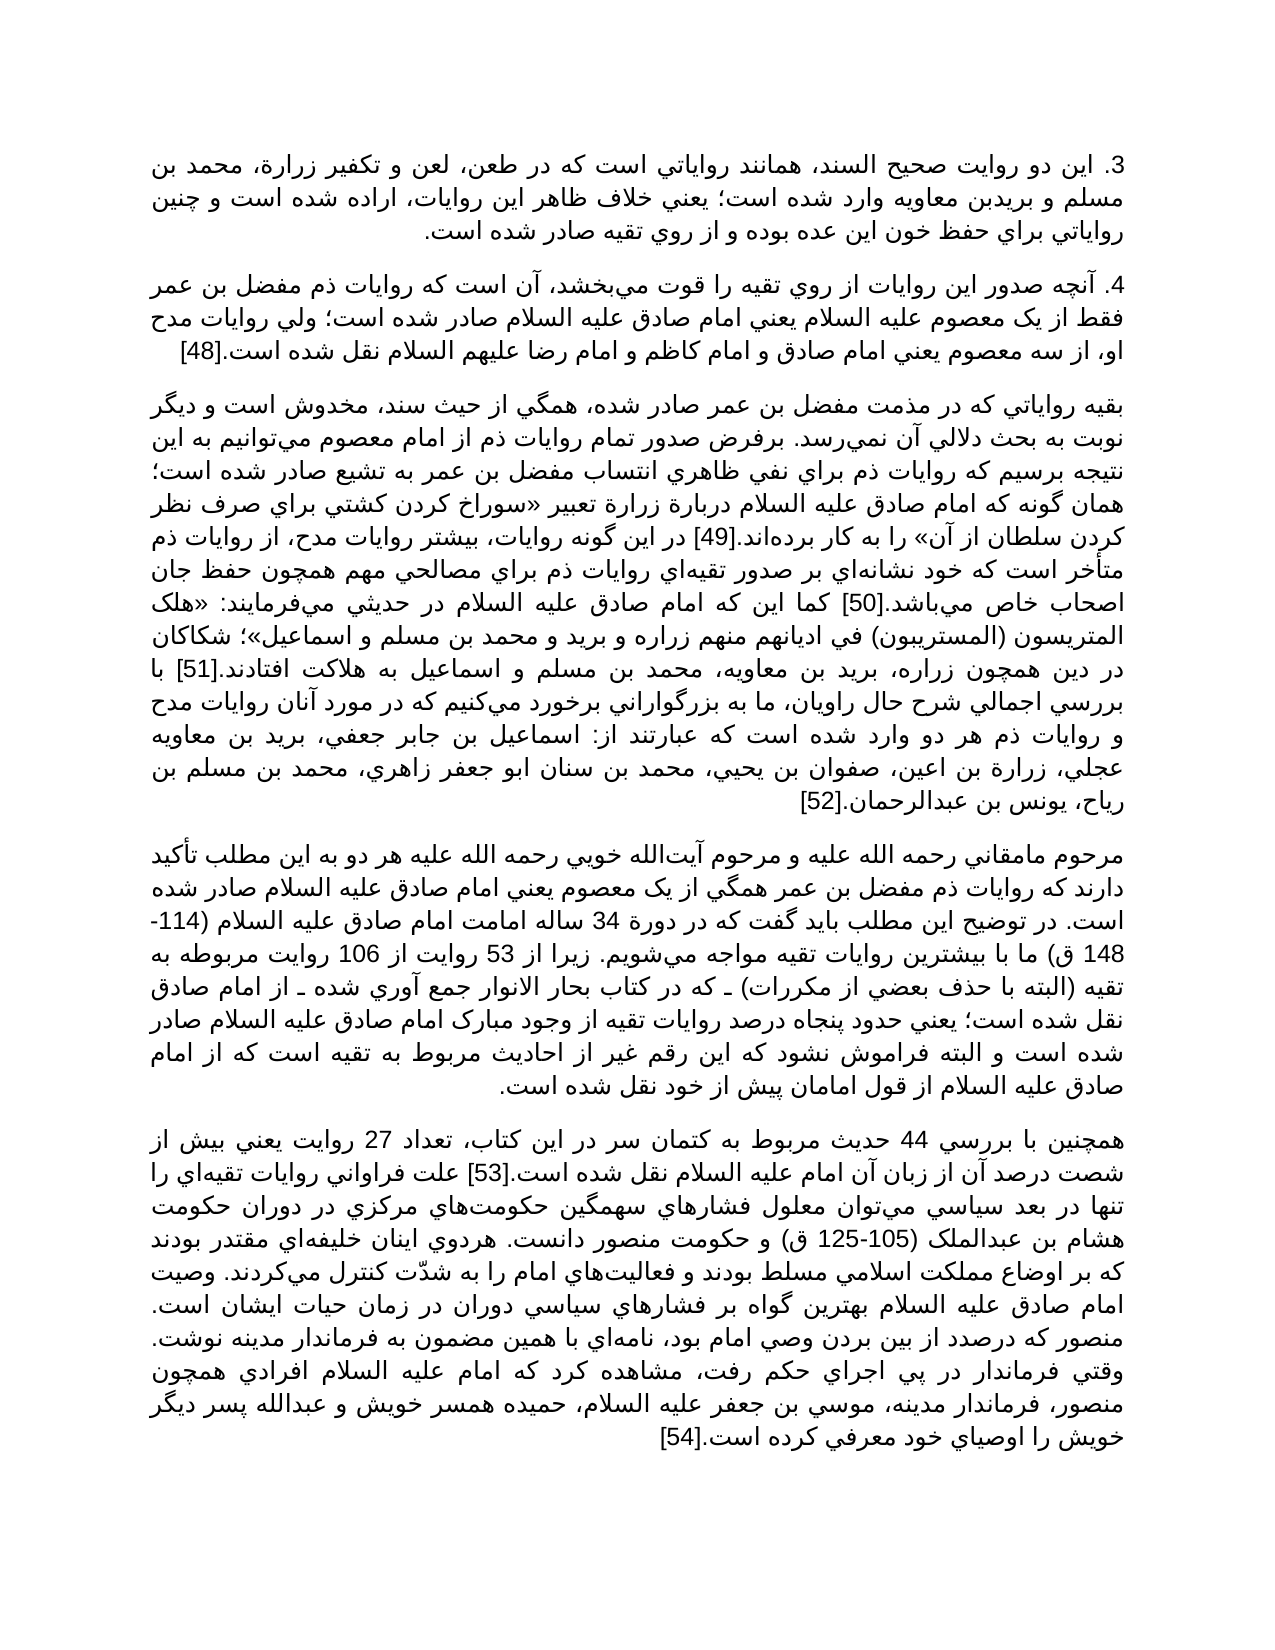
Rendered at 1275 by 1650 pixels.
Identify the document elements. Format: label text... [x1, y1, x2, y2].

text مرحوم مامقاني رحمه الله عليه و مرحوم آيت‌الله خويي رحمه الله عليه هر دو به اين مطلب تأکيد دارند که روايات ذم مفضل بن عمر همگي از يک معصوم يعني امام صادق عليه السلام صادر شده است. در توضيح اين مطلب بايد گفت که در دورة 34 ساله امامت امام صادق عليه السلام (114- 148 ق) ما با بيشترين روايات تقيه مواجه مي‌شويم. زيرا از 53 روايت از 106 روايت مربوطه به تقيه (البته با حذف بعضي از مکررات) ـ که در کتاب بحار الانوار جمع آوري شده ـ از امام صادق نقل شده است؛ يعني حدود پنجاه درصد روايات تقيه از وجود مبارک امام صادق عليه السلام صادر شده است و البته فراموش نشود که اين رقم غير از احاديث مربوط به تقيه است که از امام صادق عليه السلام از قول امامان پيش از خود نقل شده است. [150, 840, 1125, 1100]
text 3. اين دو روايت صحيح السند، همانند رواياتي است که در طعن، لعن و تکفير زرارة، محمد بن مسلم و بريدبن معاويه وارد شده است؛ يعني خلاف ظاهر اين روايات، اراده شده است و چنين رواياتي براي حفظ خون اين عده بوده و از روي تقيه صادر شده است. [150, 150, 1125, 245]
text بقيه رواياتي که در مذمت مفضل بن عمر صادر شده، همگي از حيث سند، مخدوش است و ديگر نوبت به بحث دلالي آن نمي‌رسد. برفرض صدور تمام روايات ذم از امام معصوم مي‌توانيم به اين نتيجه برسيم که روايات ذم براي نفي ظاهري انتساب مفضل بن عمر به تشيع صادر شده است؛ همان گونه که امام صادق عليه السلام دربارة زرارة تعبير «سوراخ کردن کشتي براي صرف نظر کردن سلطان از آن» را به کار برده‌اند.[49] در اين گونه روايات، بيشتر روايات مدح، از روايات ذم متأخر است که خود نشانه‌اي بر صدور تقيه‌اي روايات ذم براي مصالحي مهم همچون حفظ جان اصحاب خاص مي‌باشد.[50] کما اين که امام صادق عليه السلام در حديثي مي‌فرمايند: «هلک المتريسون (المستريبون) في اديانهم منهم زراره و بريد و محمد بن مسلم و اسماعيل»؛ شکاکان در دين همچون زراره، بريد بن معاويه، محمد بن مسلم و اسماعيل به هلاکت افتادند.[51] با بررسي اجمالي شرح حال راويان، ما به بزرگواراني برخورد مي‌کنيم که در مورد آنان روايات مدح و روايات ذم هر دو وارد شده است که عبارتند از: اسماعيل بن جابر جعفي، بريد بن معاويه عجلي، زرارة بن اعين، صفوان بن يحيي، محمد بن سنان ابو جعفر زاهري، محمد بن مسلم بن رياح، يونس بن عبدالرحمان.[52] [150, 390, 1125, 815]
text 4. آنچه صدور اين روايات از روي تقيه را قوت مي‌بخشد، آن است که روايات ذم مفضل بن عمر فقط از يک معصوم عليه السلام يعني امام صادق عليه السلام صادر شده است؛ ولي روايات مدح او، از سه معصوم يعني امام صادق و امام کاظم و امام رضا عليهم السلام نقل شده است.[48] [150, 270, 1125, 365]
text همچنين با بررسي 44 حديث مربوط به کتمان سر در اين کتاب، تعداد 27 روايت يعني بيش از شصت درصد آن از زبان آن امام عليه السلام نقل شده است.[53] علت فراواني روايات تقيه‌اي را تنها در بعد سياسي مي‌توان معلول فشارهاي سهمگين حکومت‌هاي مرکزي در دوران حکومت هشام بن عبدالملک (105-125 ق) و حکومت منصور دانست. هردوي اينان خليفه‌اي مقتدر بودند که بر اوضاع مملکت اسلامي مسلط بودند و فعاليت‌هاي امام را به شدّت کنترل مي‌کردند. وصيت امام صادق عليه السلام بهترين گواه بر فشارهاي سياسي دوران در زمان حيات ايشان است. منصور که درصدد از بين بردن وصي امام بود، نامه‌اي با همين مضمون به فرماندار مدينه نوشت. وقتي فرماندار در پي اجراي حکم رفت، مشاهده کرد که امام عليه السلام افرادي همچون منصور، فرماندار مدينه، موسي بن جعفر عليه السلام، حميده همسر خويش و عبدالله پسر ديگر خويش را اوصياي خود معرفي کرده است.[54] [150, 1125, 1125, 1451]
